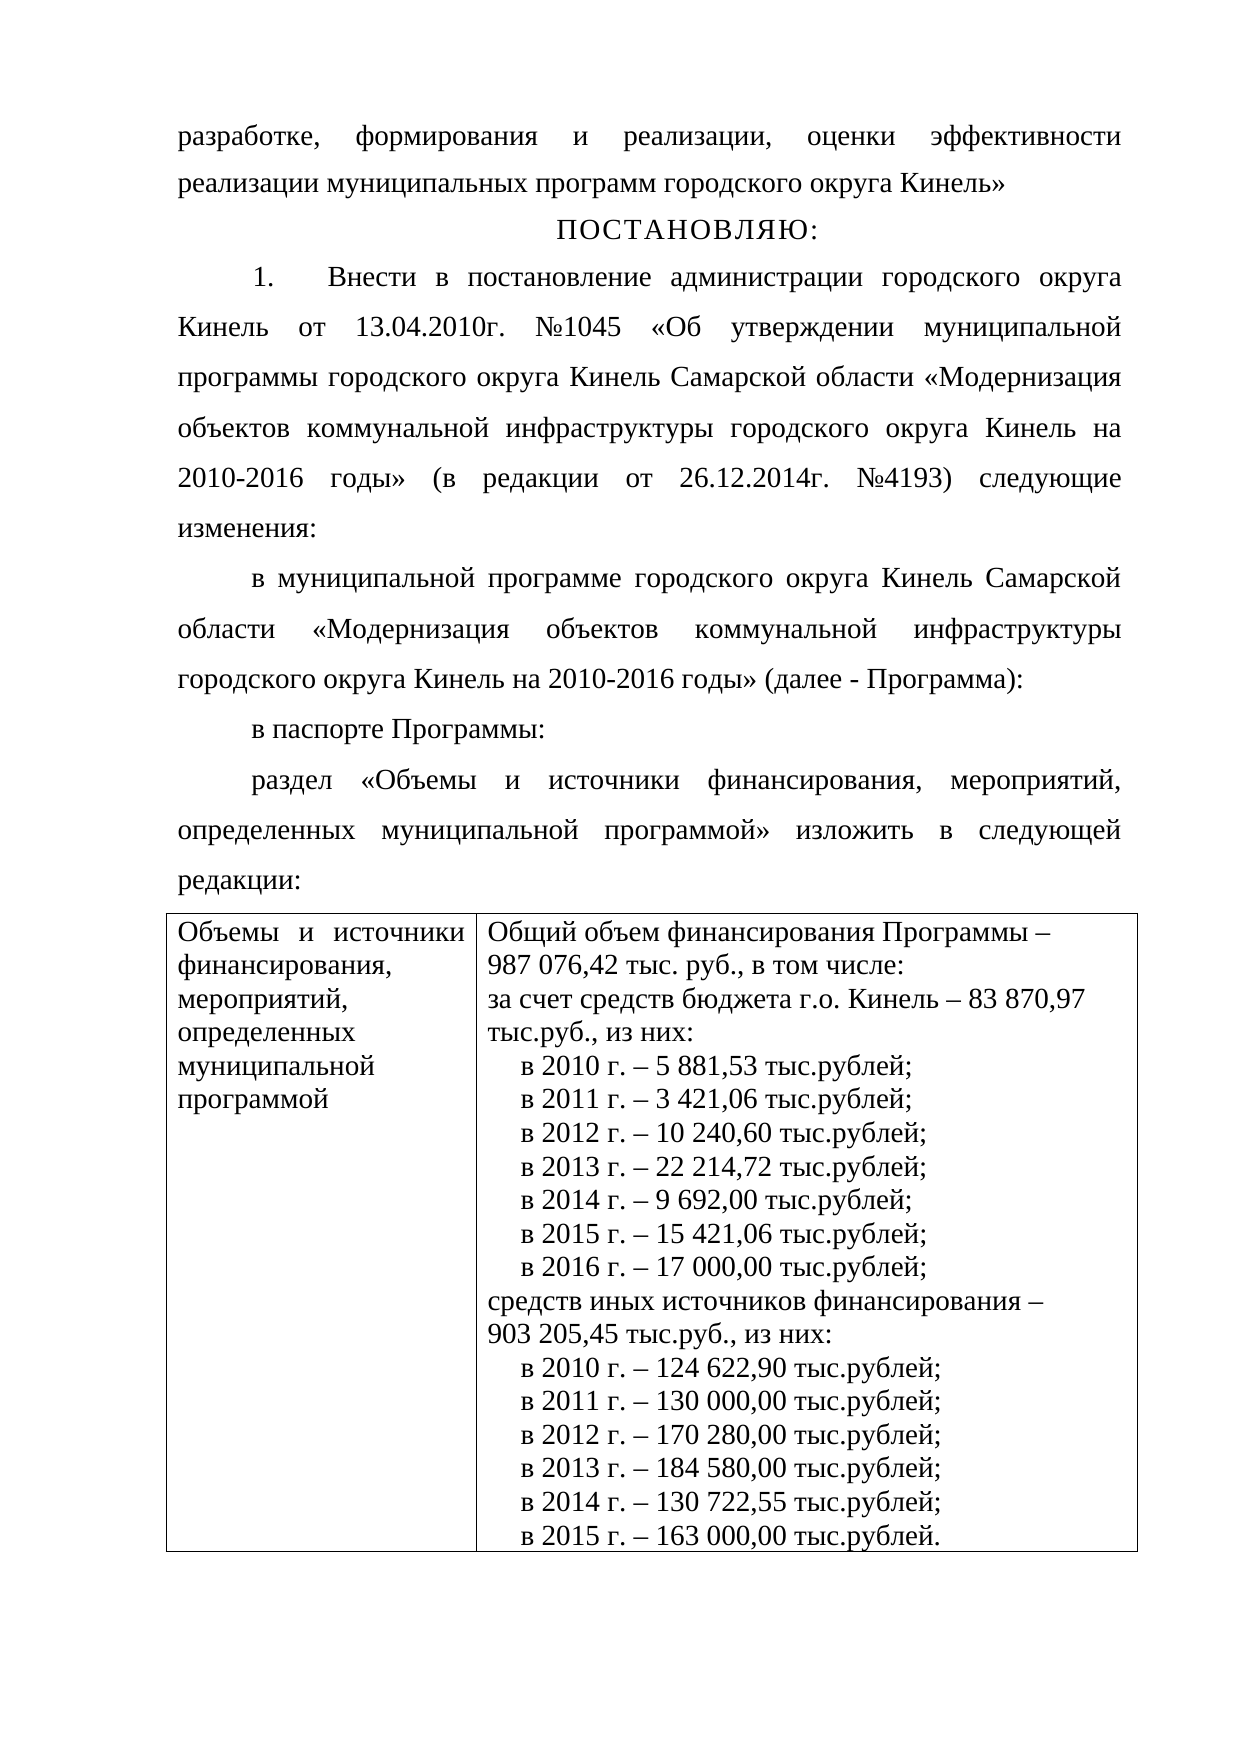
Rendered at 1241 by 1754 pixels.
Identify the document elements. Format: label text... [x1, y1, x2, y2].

text в паспорте Программы: [177, 712, 1122, 745]
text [177, 118, 1122, 198]
text ПОСТАНОВЛЯЮ: [177, 212, 1122, 245]
text в муниципальной программе городского округа Кинель Самарской области «Модернизация объектов коммунальной инфраструктуры городского округа Кинель на 2010-2016 годы» (далее - Программа): [177, 561, 1122, 695]
list Внести в постановление администрации городского округа Кинель от 13.04.2010г. №1045 «Об утверждении муниципальной программы городского округа Кинель Самарской области «Модернизация объектов коммунальной инфраструктуры городского округа Кинель на 2010-2016 годы» (в редакции от 26.12.2014г. №4193) следующие изменения: [177, 259, 1122, 544]
table_header Общий объем финансирования Программы – 987 076,42 тыс. руб., в том числе: за счет средств бюджета г.о. Кинель – 83 870,97 тыс.руб., из них: в 2010 г. – 5 881,53 тыс.рублей; в 2011 г. – 3 421,06 тыс.рублей; в 2012 г. – 10 240,60 тыс.рублей; в 2013 г. – 22 214,72 тыс.рублей; в 2014 г. – 9 692,00 тыс.рублей; в 2015 г. – 15 421,06 тыс.рублей; в 2016 г. – 17 000,00 тыс.рублей; средств иных источников финансирования – 903 205,45 тыс.руб., из них: в 2010 г. – 124 622,90 тыс.рублей; в 2011 г. – 130 000,00 тыс.рублей; в 2012 г. – 170 280,00 тыс.рублей; в 2013 г. – 184 580,00 тыс.рублей; в 2014 г. – 130 722,55 тыс.рублей; в 2015 г. – 163 000,00 тыс.рублей. [477, 914, 1137, 1551]
table_header Объемы и источники финансирования, мероприятий, определенных муниципальной программой [167, 914, 476, 1551]
text раздел «Объемы и источники финансирования, мероприятий, определенных муниципальной программой» изложить в следующей редакции: [177, 762, 1122, 896]
